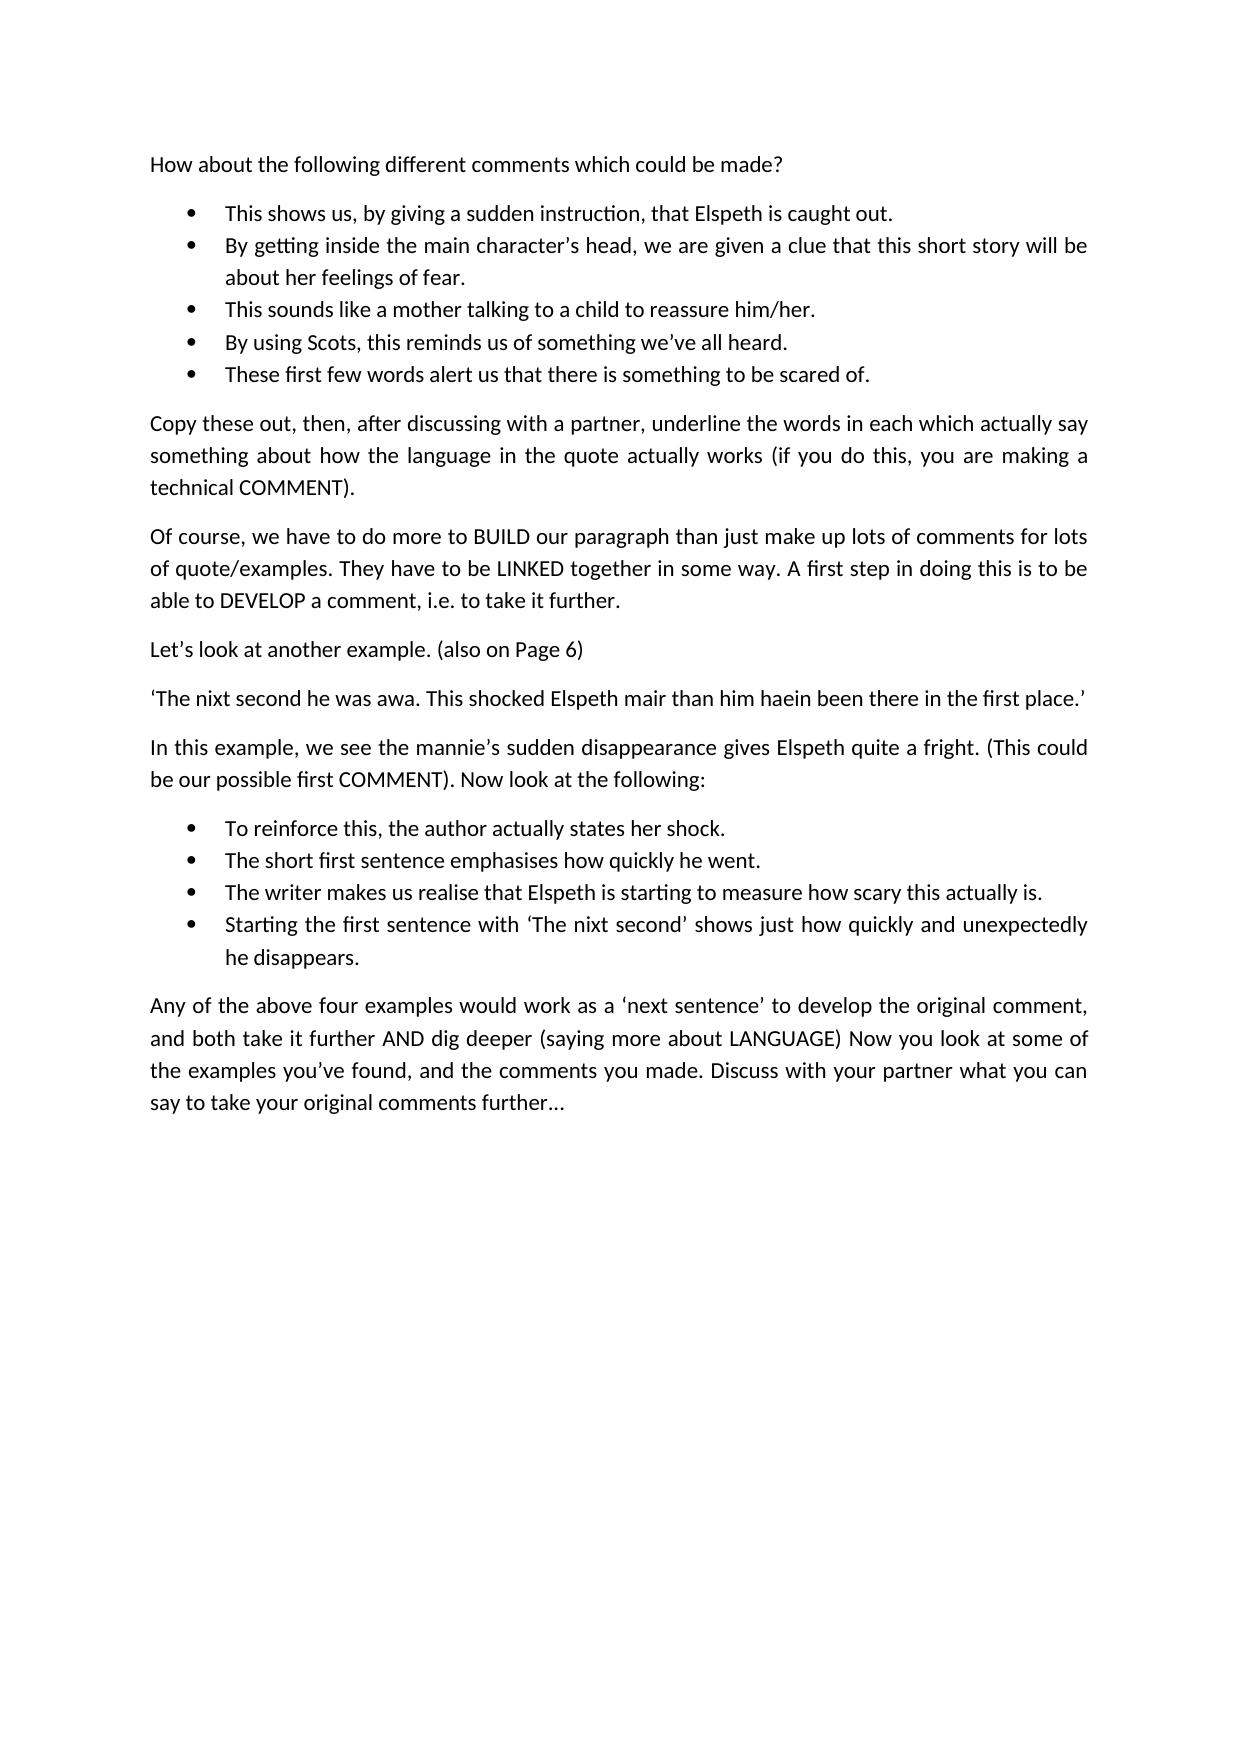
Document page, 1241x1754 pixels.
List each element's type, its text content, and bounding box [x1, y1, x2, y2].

list These first few words alert us that there is something to be scared of. [187, 360, 1090, 388]
text Copy these out, then, after discussing with a partner, underline the words in each which actually say something about how the language in the quote actually works (if you do this, you are making a technical COMMENT). [150, 409, 1090, 501]
list By using Scots, this reminds us of something we’ve all heard. [187, 328, 1090, 356]
list The writer makes us realise that Elspeth is starting to measure how scary this actually is. [187, 878, 1090, 906]
text How about the following different comments which could be made? [150, 150, 1090, 178]
text Of course, we have to do more to BUILD our paragraph than just make up lots of comments for lots of quote/examples. They have to be LINKED together in some way. A first step in doing this is to be able to DEVELOP a comment, i.e. to take it further. [150, 522, 1090, 614]
text Let’s look at another example. (also on Page 6) [150, 635, 1090, 663]
list This shows us, by giving a sudden instruction, that Elspeth is caught out. [187, 199, 1090, 227]
text In this example, we see the mannie’s sudden disappearance gives Elspeth quite a fright. (This could be our possible first COMMENT). Now look at the following: [150, 733, 1090, 793]
text Any of the above four examples would work as a ‘next sentence’ to develop the original comment, and both take it further AND dig deeper (saying more about LANGUAGE) Now you look at some of the examples you’ve found, and the comments you made. Discuss with your partner what you can say to take your original comments further... [150, 991, 1090, 1116]
list The short first sentence emphasises how quickly he went. [187, 846, 1090, 874]
list This sounds like a mother talking to a child to reassure him/her. [187, 295, 1090, 323]
list To reinforce this, the author actually states her shock. [187, 814, 1090, 842]
list By getting inside the main character’s head, we are given a clue that this short story will be about her feelings of fear. [187, 231, 1090, 291]
list Starting the first sentence with ‘The nixt second’ shows just how quickly and unexpectedly he disappears. [187, 910, 1090, 971]
text ‘The nixt second he was awa. This shocked Elspeth mair than him haein been there in the first place.’ [150, 684, 1090, 712]
